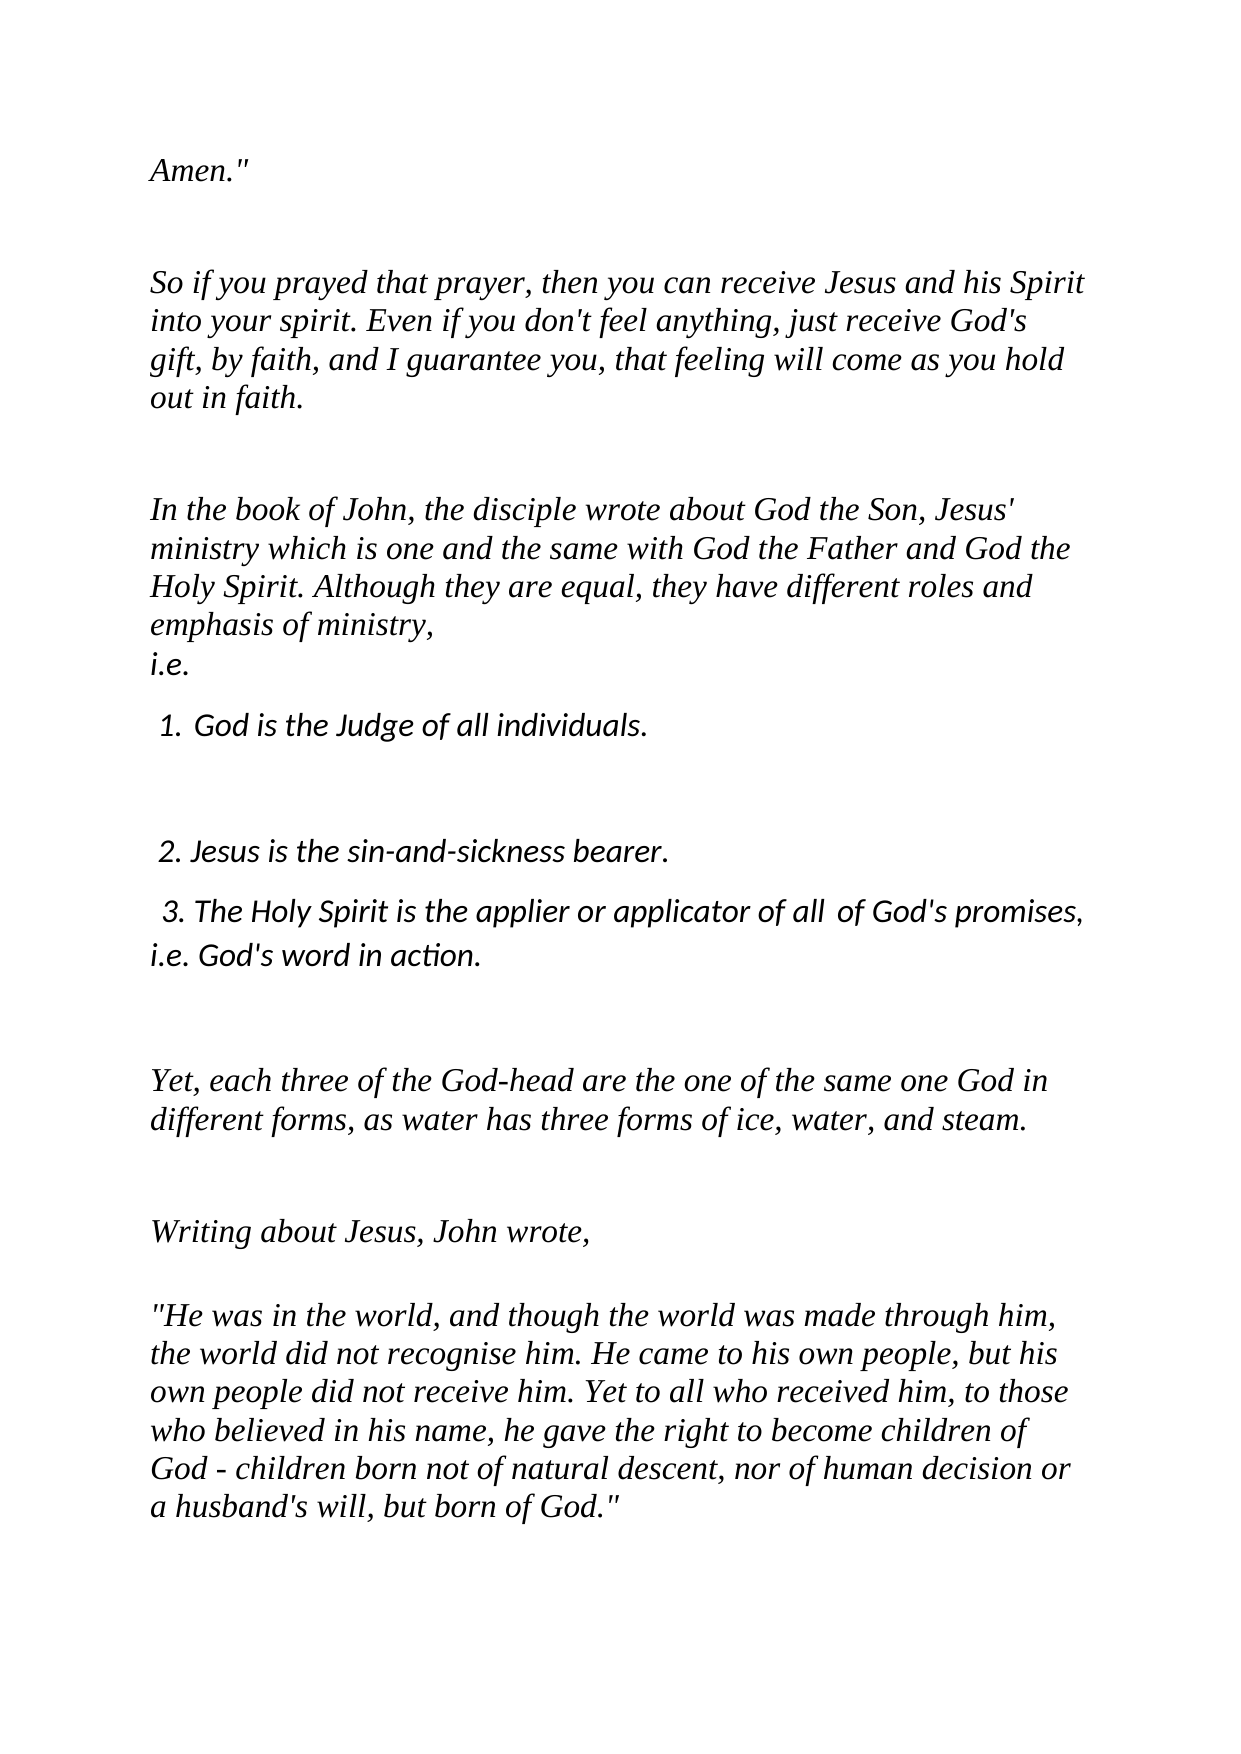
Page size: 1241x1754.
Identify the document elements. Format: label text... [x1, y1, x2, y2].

text 1. God is the Judge of all individuals. [150, 703, 1090, 744]
text Amen." [150, 150, 1090, 188]
text 3. The Holy Spirit is the applier or applicator of all of God's promises, i.e. God's word in action. [150, 890, 1090, 975]
text "He was in the world, and though the world was made through him, the world did not recognise him. He came to his own people, but his own people did not receive him. Yet to all who received him, to those who believed in his name, he gave the right to become children of God - children born not of natural descent, nor of human decision or a husband's will, but born of God." [150, 1295, 1090, 1525]
text 2. Jesus is the sin-and-sickness bearer. [150, 830, 1090, 871]
text So if you prayed that prayer, then you can receive Jesus and his Spirit into your spirit. Even if you don't feel anything, just receive God's gift, by faith, and I guarantee you, that feeling will come as you hold out in faith. [150, 262, 1090, 416]
text Yet, each three of the God-head are the one of the same one God in different forms, as water has three forms of ice, water, and steam. [150, 1061, 1090, 1137]
text Writing about Jesus, John wrote, [150, 1211, 1090, 1249]
text In the book of John, the disciple wrote about God the Son, Jesus' ministry which is one and the same with God the Father and God the Holy Spirit. Although they are equal, they have different roles and emphasis of ministry, [150, 489, 1090, 643]
text i.e. [150, 643, 1090, 684]
